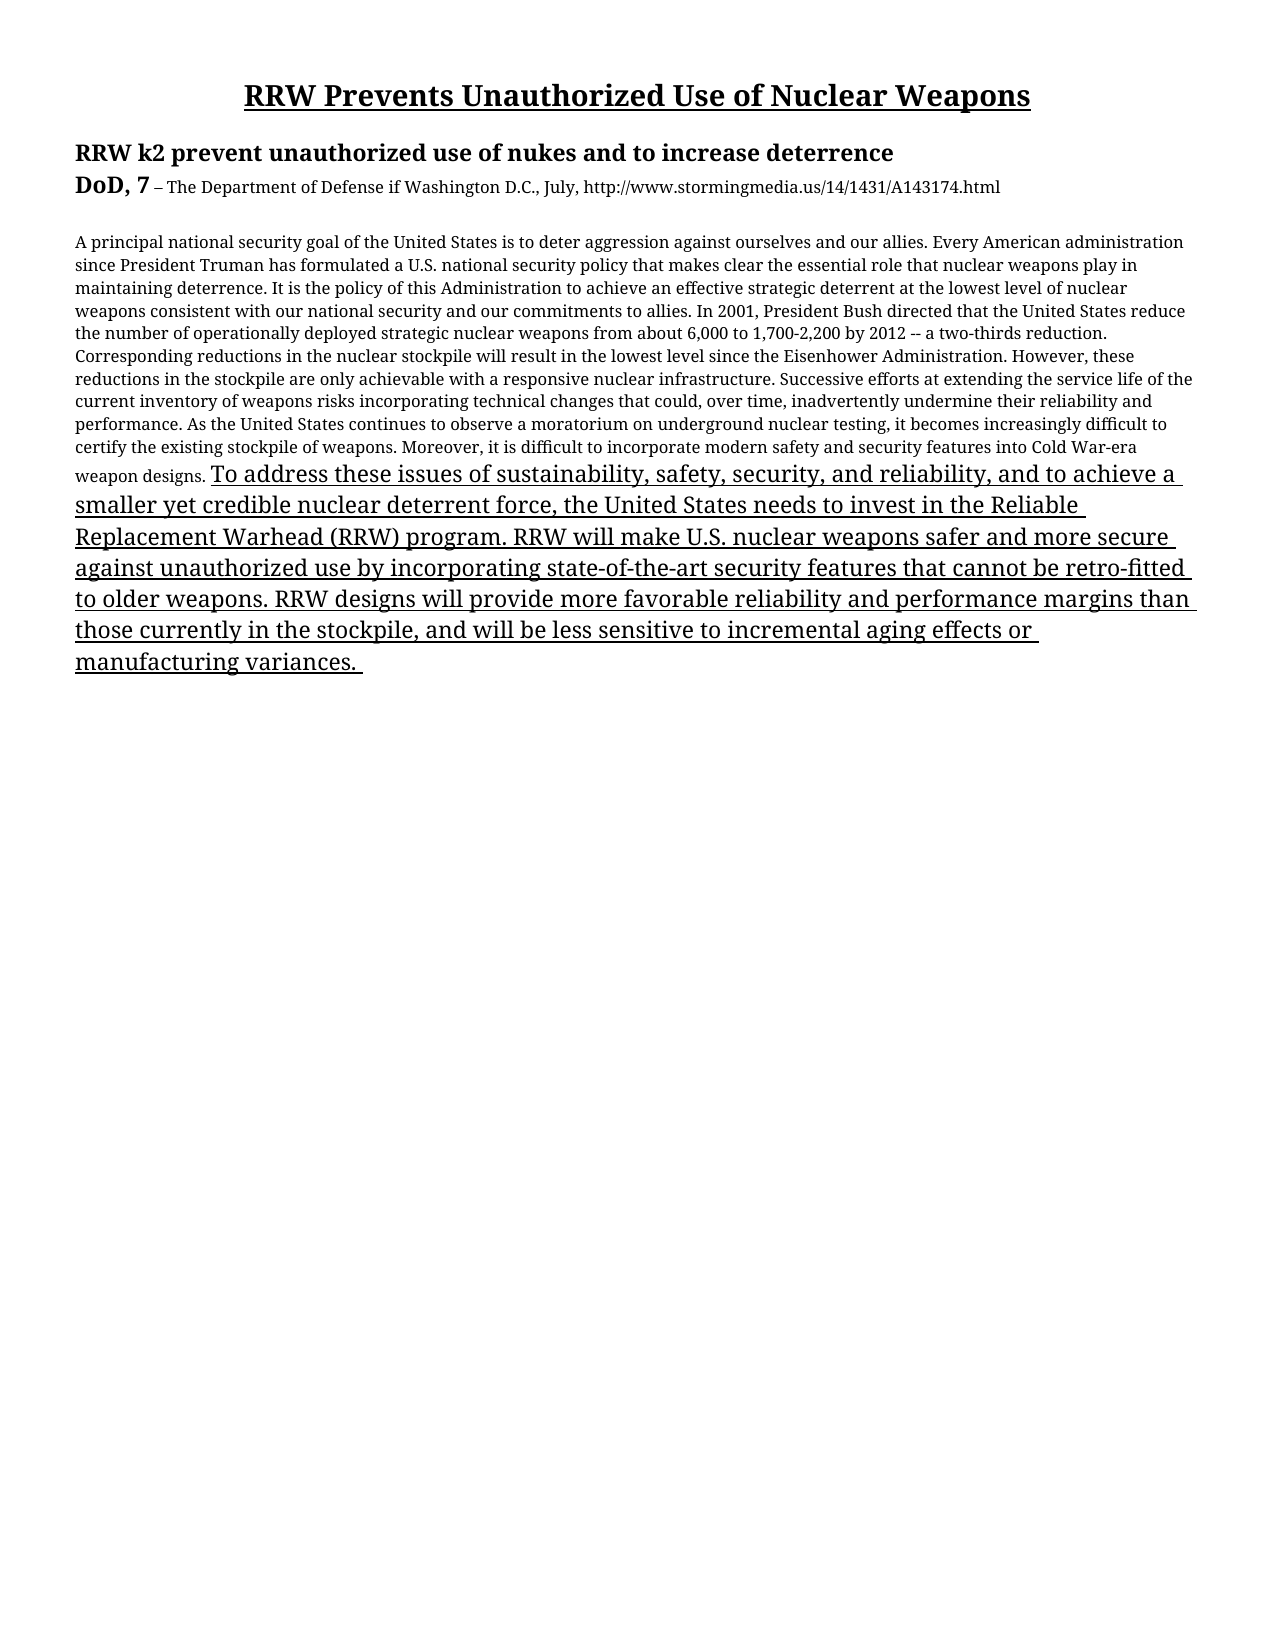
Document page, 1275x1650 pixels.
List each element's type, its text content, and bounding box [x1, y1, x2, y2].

subtitle RRW Prevents Unauthorized Use of Nuclear Weapons [75, 75, 1200, 115]
text A principal national security goal of the United States is to deter aggression against ourselves and our allies. Every American administration since President Truman has formulated a U.S. national security policy that makes clear the essential role that nuclear weapons play in maintaining deterrence. It is the policy of this Administration to achieve an effective strategic deterrent at the lowest level of nuclear weapons consistent with our national security and our commitments to allies. In 2001, President Bush directed that the United States reduce the number of operationally deployed strategic nuclear weapons from about 6,000 to 1,700-2,200 by 2012 -- a two-thirds reduction. Corresponding reductions in the nuclear stockpile will result in the lowest level since the Eisenhower Administration. However, these reductions in the stockpile are only achievable with a responsive nuclear infrastructure. Successive efforts at extending the service life of the current inventory of weapons risks incorporating technical changes that could, over time, inadvertently undermine their reliability and performance. As the United States continues to observe a moratorium on underground nuclear testing, it becomes increasingly difficult to certify the existing stockpile of weapons. Moreover, it is difficult to incorporate modern safety and security features into Cold War-era weapon designs. To address these issues of sustainability, safety, security, and reliability, and to achieve a smaller yet credible nuclear deterrent force, the United States needs to invest in the Reliable Replacement Warhead (RRW) program. RRW will make U.S. nuclear weapons safer and more secure against unauthorized use by incorporating state-of-the-art security features that cannot be retro-fitted to older weapons. RRW designs will provide more favorable reliability and performance margins than those currently in the stockpile, and will be less sensitive to incremental aging effects or manufacturing variances. [75, 223, 1200, 668]
text RRW k2 prevent unauthorized use of nukes and to increase deterrence [75, 137, 1200, 169]
text DoD, 7 – The Department of Defense if Washington D.C., July, http://www.stormingmedia.us/14/1431/A143174.html [75, 169, 1200, 200]
